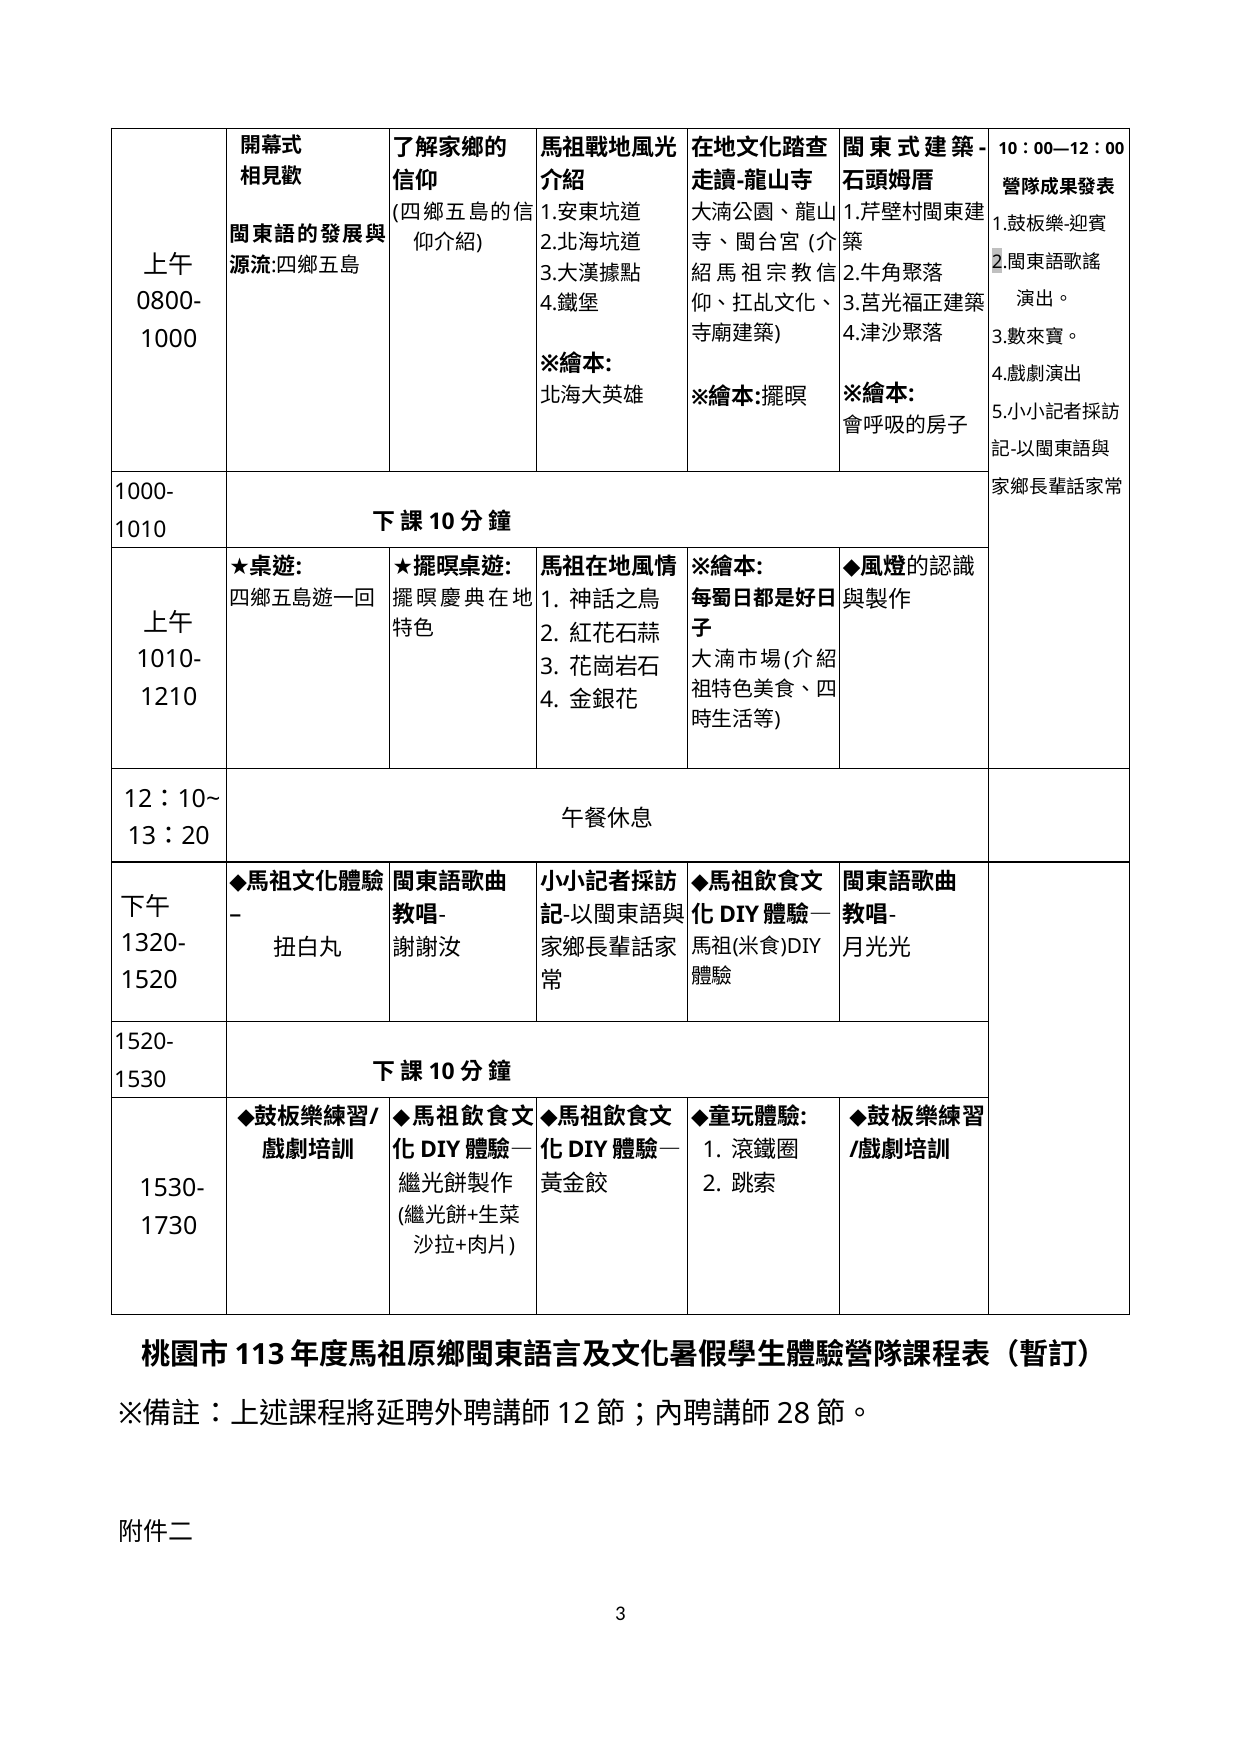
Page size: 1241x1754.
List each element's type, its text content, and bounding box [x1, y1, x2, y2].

table_cell ◆馬祖飲食文化DIY體驗— 黃金餃 [537, 1098, 687, 1313]
table_cell 了解家鄉的 信仰 (四鄉五島的信仰介紹) [390, 129, 536, 471]
text 附件二 [118, 1511, 1122, 1549]
table_cell 10：00—12：00 營隊成果發表 1.鼓板樂-迎賓 2.閩東語歌謠 演出。 3.數來寶。 4.戲劇演出 5.小小記者採訪 記-以閩東語與 家鄉長輩話家常 [989, 129, 1129, 768]
table_cell 閩東式建築-石頭姆厝 1.芹壁村閩東建築 2.牛角聚落 3.莒光福正建築 4.津沙聚落 ※繪本: 會呼吸的房子 [840, 129, 988, 471]
table_cell 馬祖戰地風光 介紹 1.安東坑道 2.北海坑道 3.大漢據點 4.鐵堡 ※繪本: 北海大英雄 [537, 129, 687, 471]
table_cell ◆童玩體驗: 滾鐵圈 跳索 [688, 1098, 839, 1313]
table_cell ◆鼓板樂練習/戲劇培訓 [840, 1098, 988, 1313]
table_cell 上午 0800-1000 [112, 129, 226, 471]
table_cell 開幕式 相見歡 閩東語的發展與源流:四鄉五島 [227, 129, 389, 471]
table_cell ★擺暝桌遊: 擺暝慶典在地特色 [390, 548, 536, 768]
table_cell ◆馬祖飲食文化DIY體驗— 繼光餅製作 (繼光餅+生菜沙拉+肉片) [390, 1098, 536, 1313]
table_cell ※繪本: 每蜀日都是好日子 大湳市場(介紹祖特色美食、四時生活等) [688, 548, 839, 768]
table_cell ◆風燈的認識與製作 [840, 548, 988, 768]
table_cell [989, 863, 1129, 1313]
table_cell ◆鼓板樂練習/戲劇培訓 [227, 1098, 389, 1313]
table_cell 下 課 10 分 鐘 [227, 472, 988, 547]
table_cell 閩東語歌曲 教唱- 月光光 [840, 863, 988, 1021]
table_cell 在地文化踏查 走讀-龍山寺 大湳公園、龍山寺、閩台宮 (介紹馬祖宗教信仰、扛乩文化、寺廟建築) ※繪本:擺暝 [688, 129, 839, 471]
table_cell 下午 1320- 1520 [112, 863, 226, 1021]
table_cell 上午 1010-1210 [112, 548, 226, 768]
table_cell 1520-1530 [112, 1022, 226, 1097]
table_cell ◆馬祖文化體驗– 扭白丸 [227, 863, 389, 1021]
table_cell 馬祖在地風情 神話之鳥 紅花石蒜 花崗岩石 金銀花 [537, 548, 687, 768]
table_cell 12：10~ 13：20 [112, 769, 226, 861]
table_cell ★桌遊: 四鄉五島遊一回 [227, 548, 389, 768]
table_cell 閩東語歌曲 教唱- 謝謝汝 [390, 863, 536, 1021]
table_cell 1000-1010 [112, 472, 226, 547]
text ※備註：上述課程將延聘外聘講師12節；內聘講師28節。 [118, 1389, 1122, 1432]
table_cell 1530-1730 [112, 1098, 226, 1313]
table_cell 下 課 10 分 鐘 [227, 1022, 988, 1097]
table_cell ◆馬祖飲食文化 DIY體驗—馬祖(米食)DIY體驗 [688, 863, 839, 1021]
text 桃園市113年度馬祖原鄉閩東語言及文化暑假學生體驗營隊課程表（暫訂） [118, 1315, 1122, 1389]
table_cell [989, 769, 1129, 861]
table_cell 小小記者採訪記-以閩東語與家鄉長輩話家常 [537, 863, 687, 1021]
table_cell 午餐休息 [227, 769, 988, 861]
